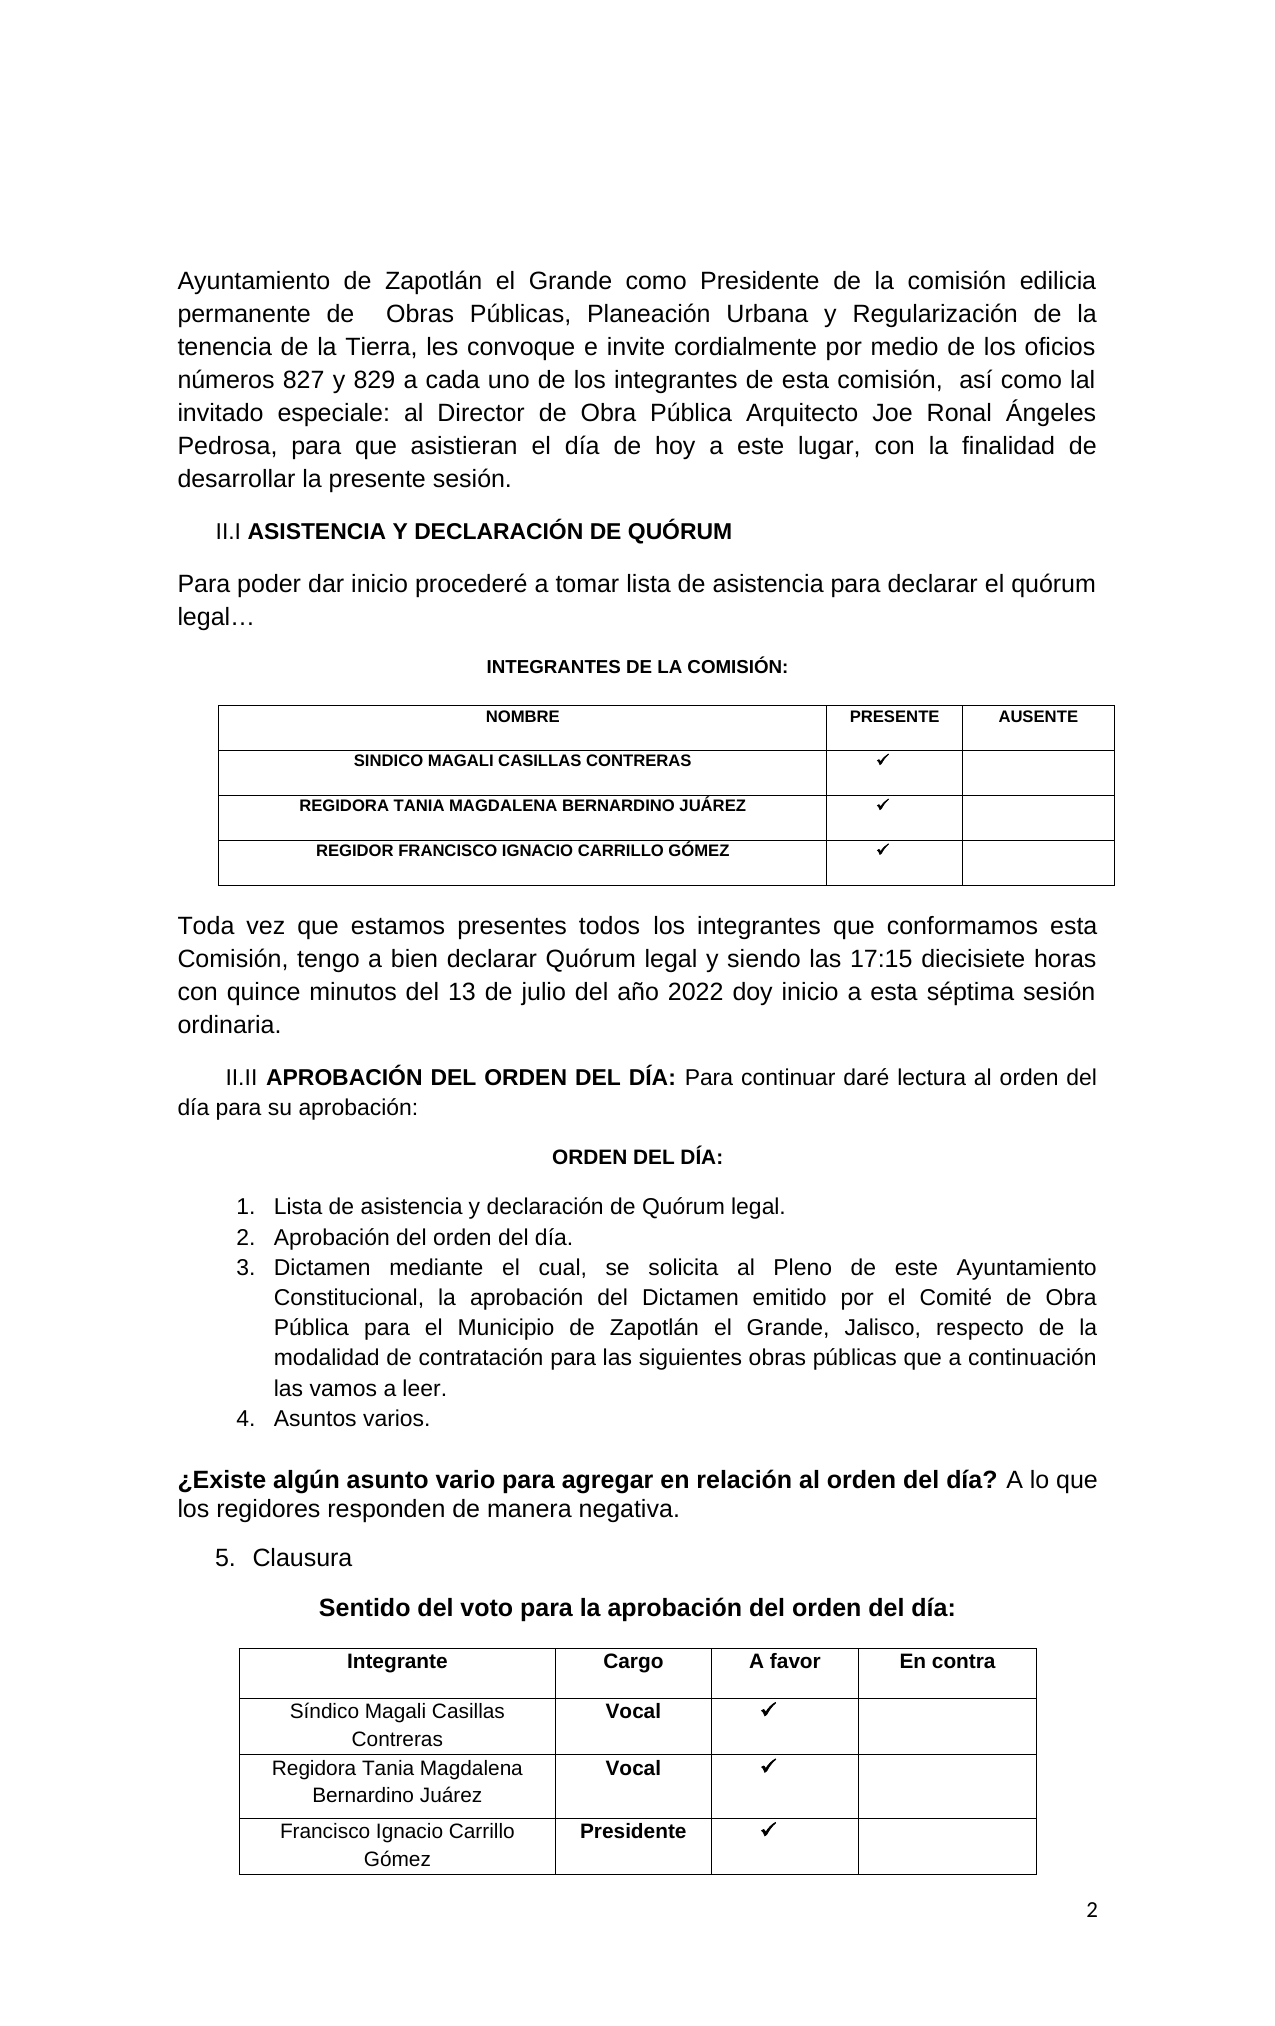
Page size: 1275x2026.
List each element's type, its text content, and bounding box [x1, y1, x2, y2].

table_cell [963, 841, 1114, 885]
table_cell [859, 1699, 1036, 1754]
list Dictamen mediante el cual, se solicita al Pleno de este Ayuntamiento Constitucional, la aprobación del Dictamen emitido por el Comité de Obra Pública para el Municipio de Zapotlán el Grande, Jalisco, respecto de la modalidad de contratación para las siguientes obras públicas que a continuación las vamos a leer. [236, 1254, 1098, 1401]
table_cell [827, 841, 962, 885]
table_cell REGIDOR FRANCISCO IGNACIO CARRILLO GÓMEZ [219, 841, 826, 885]
text ¿Existe algún asunto vario para agregar en relación al orden del día? A lo que los regidores responden de manera negativa. [177, 1465, 1098, 1523]
text Para poder dar inicio procederé a tomar lista de asistencia para declarar el quórum legal… [177, 569, 1098, 631]
table_cell Regidora Tania Magdalena Bernardino Juárez [240, 1755, 555, 1818]
list Clausura [215, 1543, 1098, 1572]
table_header A favor [712, 1649, 858, 1698]
table_cell Presidente [556, 1819, 711, 1874]
table_cell [859, 1755, 1036, 1818]
table_cell [712, 1819, 858, 1874]
list Lista de asistencia y declaración de Quórum legal. [236, 1193, 1098, 1219]
table_cell Vocal [556, 1755, 711, 1818]
table_cell [712, 1699, 858, 1754]
text Toda vez que estamos presentes todos los integrantes que conformamos esta Comisión, tengo a bien declarar Quórum legal y siendo las 17:15 diecisiete horas con quince minutos del 13 de julio del año 2022 doy inicio a esta séptima sesión ordinaria. [177, 911, 1098, 1038]
table_cell Francisco Ignacio Carrillo Gómez [240, 1819, 555, 1874]
table_header En contra [859, 1649, 1036, 1698]
text ORDEN DEL DÍA: [177, 1145, 1098, 1169]
table_cell Síndico Magali Casillas Contreras [240, 1699, 555, 1754]
table_cell Vocal [556, 1699, 711, 1754]
table_cell [827, 751, 962, 795]
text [177, 266, 1098, 493]
table_header Cargo [556, 1649, 711, 1698]
table_cell REGIDORA TANIA MAGDALENA BERNARDINO JUÁREZ [219, 796, 826, 840]
text II.II APROBACIÓN DEL ORDEN DEL DÍA: Para continuar daré lectura al orden del día para su aprobación: [177, 1064, 1098, 1120]
text II.I ASISTENCIA Y DECLARACIÓN DE QUÓRUM [177, 518, 1098, 544]
table_header Integrante [240, 1649, 555, 1698]
table_cell [859, 1819, 1036, 1874]
text INTEGRANTES DE LA COMISIÓN: [177, 656, 1098, 677]
table_cell [827, 796, 962, 840]
table_cell [963, 796, 1114, 840]
table_header PRESENTE [827, 706, 962, 750]
table_header AUSENTE [963, 706, 1114, 750]
list Aprobación del orden del día. [236, 1223, 1098, 1250]
table_cell SINDICO MAGALI CASILLAS CONTRERAS [219, 751, 826, 795]
table_header NOMBRE [219, 706, 826, 750]
table_cell [712, 1755, 858, 1818]
text Sentido del voto para la aprobación del orden del día: [177, 1593, 1098, 1622]
table_cell [963, 751, 1114, 795]
list Asuntos varios. [236, 1405, 1098, 1431]
